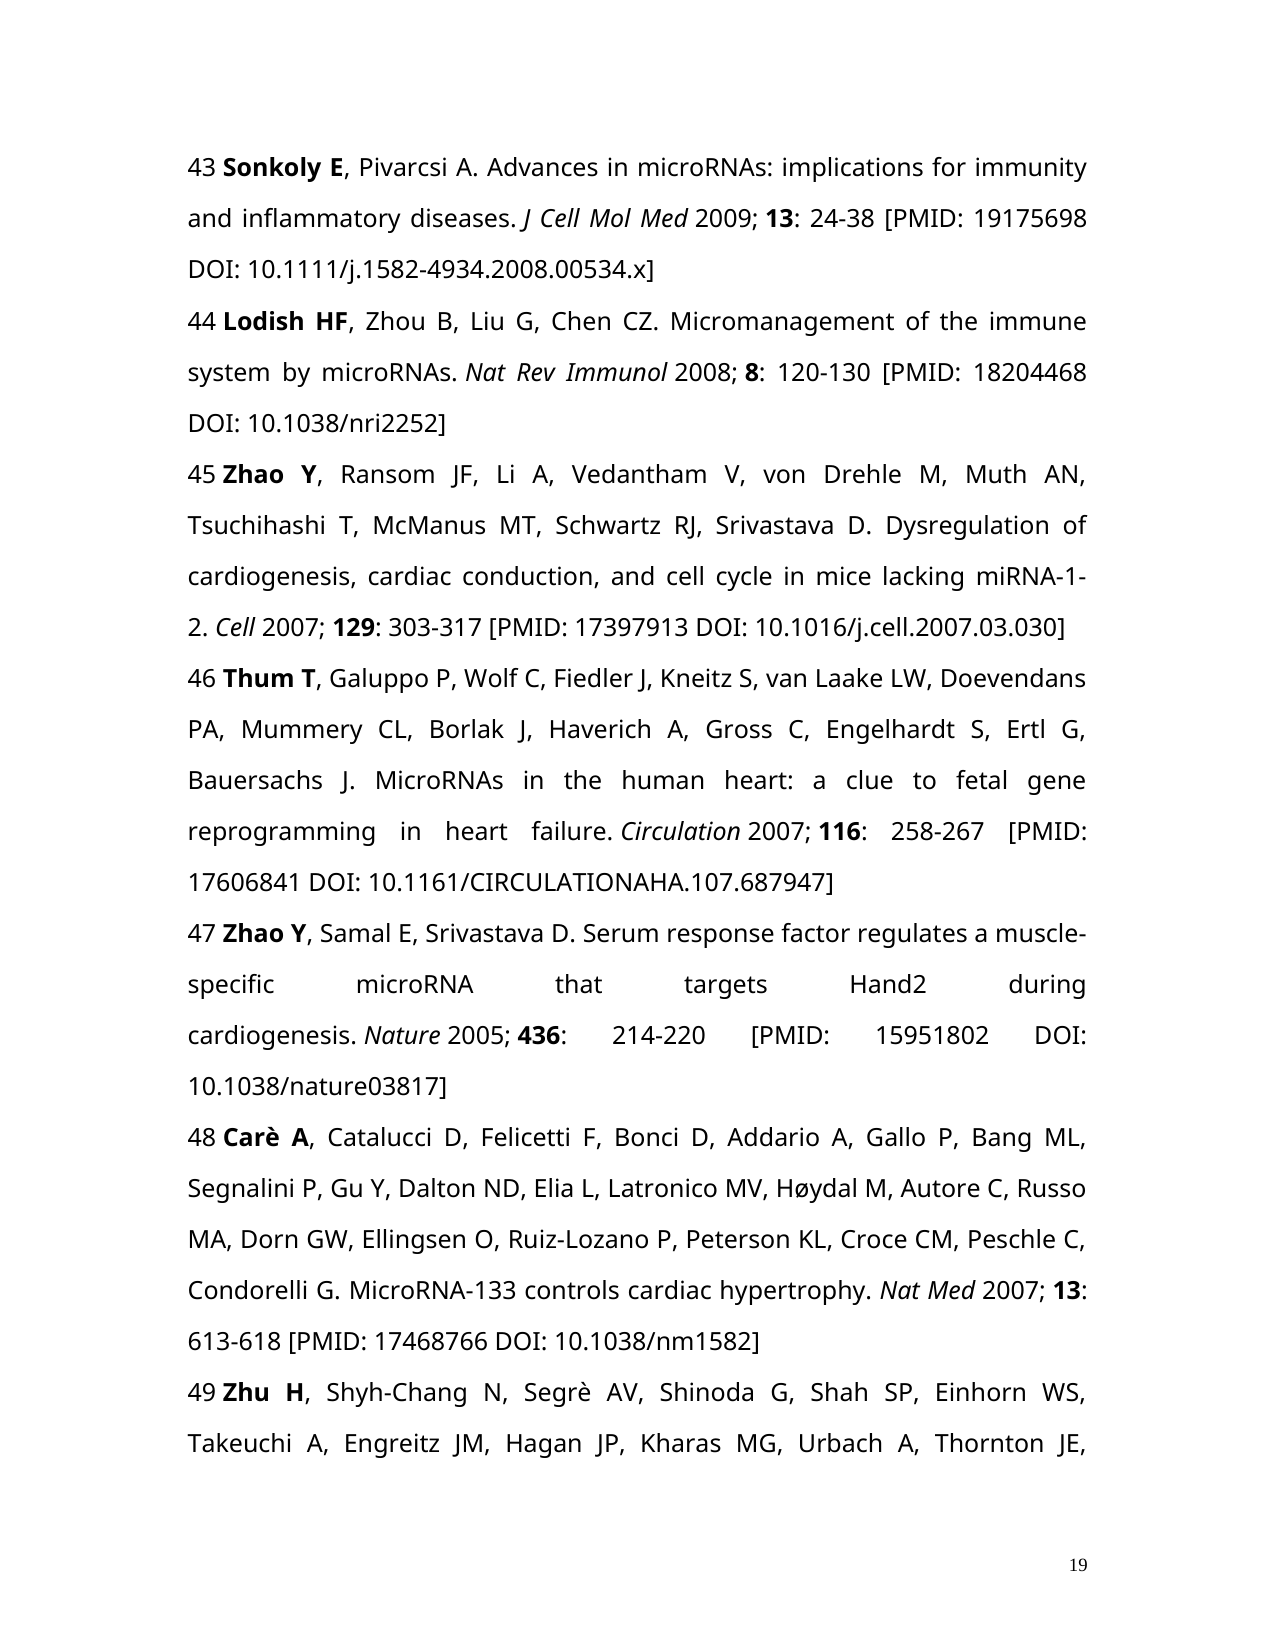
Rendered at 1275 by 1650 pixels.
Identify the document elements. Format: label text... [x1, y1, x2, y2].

text 47 Zhao Y, Samal E, Srivastava D. Serum response factor regulates a muscle-specific microRNA that targets Hand2 during cardiogenesis. Nature 2005; 436: 214-220 [PMID: 15951802 DOI: 10.1038/nature03817] [187, 916, 1087, 1103]
text 43 Sonkoly E, Pivarcsi A. Advances in microRNAs: implications for immunity and inflammatory diseases. J Cell Mol Med 2009; 13: 24-38 [PMID: 19175698 DOI: 10.1111/j.1582-4934.2008.00534.x] [187, 150, 1087, 286]
text 45 Zhao Y, Ransom JF, Li A, Vedantham V, von Drehle M, Muth AN, Tsuchihashi T, McManus MT, Schwartz RJ, Srivastava D. Dysregulation of cardiogenesis, cardiac conduction, and cell cycle in mice lacking miRNA-1-2. Cell 2007; 129: 303-317 [PMID: 17397913 DOI: 10.1016/j.cell.2007.03.030] [187, 456, 1087, 643]
text 44 Lodish HF, Zhou B, Liu G, Chen CZ. Micromanagement of the immune system by microRNAs. Nat Rev Immunol 2008; 8: 120-130 [PMID: 18204468 DOI: 10.1038/nri2252] [187, 303, 1087, 439]
text 48 Carè A, Catalucci D, Felicetti F, Bonci D, Addario A, Gallo P, Bang ML, Segnalini P, Gu Y, Dalton ND, Elia L, Latronico MV, Høydal M, Autore C, Russo MA, Dorn GW, Ellingsen O, Ruiz-Lozano P, Peterson KL, Croce CM, Peschle C, Condorelli G. MicroRNA-133 controls cardiac hypertrophy. Nat Med 2007; 13: 613-618 [PMID: 17468766 DOI: 10.1038/nm1582] [187, 1120, 1087, 1358]
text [187, 1375, 1087, 1460]
text 46 Thum T, Galuppo P, Wolf C, Fiedler J, Kneitz S, van Laake LW, Doevendans PA, Mummery CL, Borlak J, Haverich A, Gross C, Engelhardt S, Ertl G, Bauersachs J. MicroRNAs in the human heart: a clue to fetal gene reprogramming in heart failure. Circulation 2007; 116: 258-267 [PMID: 17606841 DOI: 10.1161/CIRCULATIONAHA.107.687947] [187, 660, 1087, 899]
